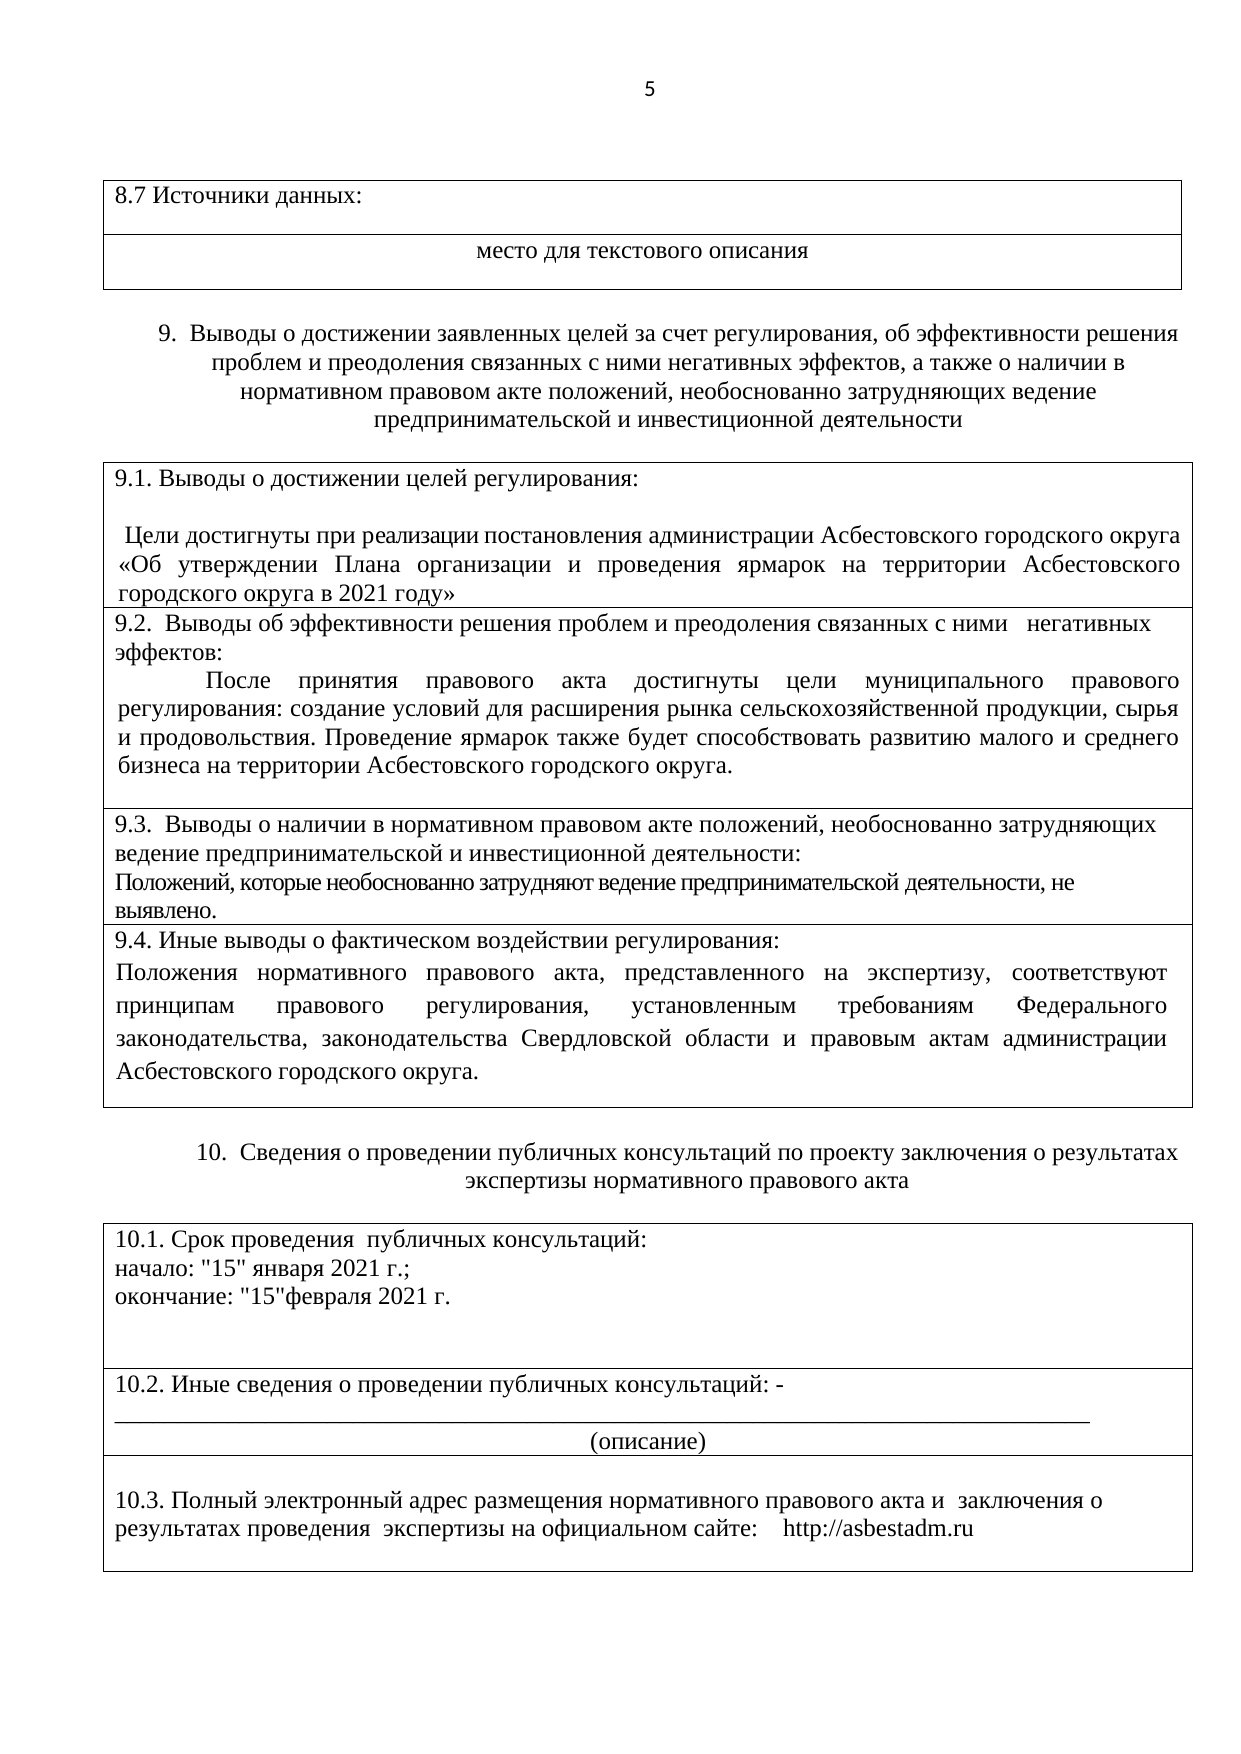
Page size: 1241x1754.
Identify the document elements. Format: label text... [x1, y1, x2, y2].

table_cell 8.7 Источники данных: [104, 181, 1181, 234]
table_cell 9.2. Выводы об эффективности решения проблем и преодоления связанных с ними негативных эффектов: После принятия правового акта достигнуты цели муниципального правового регулирования: создание условий для расширения рынка сельскохозяйственной продукции, сырья и продовольствия. Проведение ярмарок также будет способствовать развитию малого и среднего бизнеса на территории Асбестовского городского округа. [104, 608, 1192, 808]
table_cell 10.2. Иные сведения о проведении публичных консультаций: - ______________________________________________________________________________ (описание) [104, 1369, 1192, 1455]
text 10. Сведения о проведении публичных консультаций по проекту заключения о результатах экспертизы нормативного правового акта [193, 1137, 1181, 1194]
table_cell 9.3. Выводы о наличии в нормативном правовом акте положений, необоснованно затрудняющих ведение предпринимательской и инвестиционной деятельности: Положений, которые необоснованно затрудняют ведение предпринимательской деятельности, не выявлено. [104, 809, 1192, 924]
table_cell 9.4. Иные выводы о фактическом воздействии регулирования: Положения нормативного правового акта, представленного на экспертизу, соответствуют принципам правового регулирования, установленным требованиям Федерального законодательства, законодательства Свердловской области и правовым актам администрации Асбестовского городского округа. [104, 925, 1192, 1107]
text 9. Выводы о достижении заявленных целей за счет регулирования, об эффективности решения проблем и преодоления связанных с ними негативных эффектов, а также о наличии в нормативном правовом акте положений, необоснованно затрудняющих ведение предпринимательской и инвестиционной деятельности [156, 318, 1181, 433]
table_header 9.1. Выводы о достижении целей регулирования: Цели достигнуты при реализации постановления администрации Асбестовского городского округа «Об утверждении Плана организации и проведения ярмарок на территории Асбестовского городского округа в 2021 году» [104, 463, 1192, 607]
table_header 10.1. Срок проведения публичных консультаций: начало: "15" января 2021 г.; окончание: "15"февраля 2021 г. [104, 1224, 1192, 1368]
table_cell 10.3. Полный электронный адрес размещения нормативного правового акта и заключения о результатах проведения экспертизы на официальном сайте: http://asbestadm.ru [104, 1456, 1192, 1571]
table_cell место для текстового описания [104, 235, 1181, 288]
